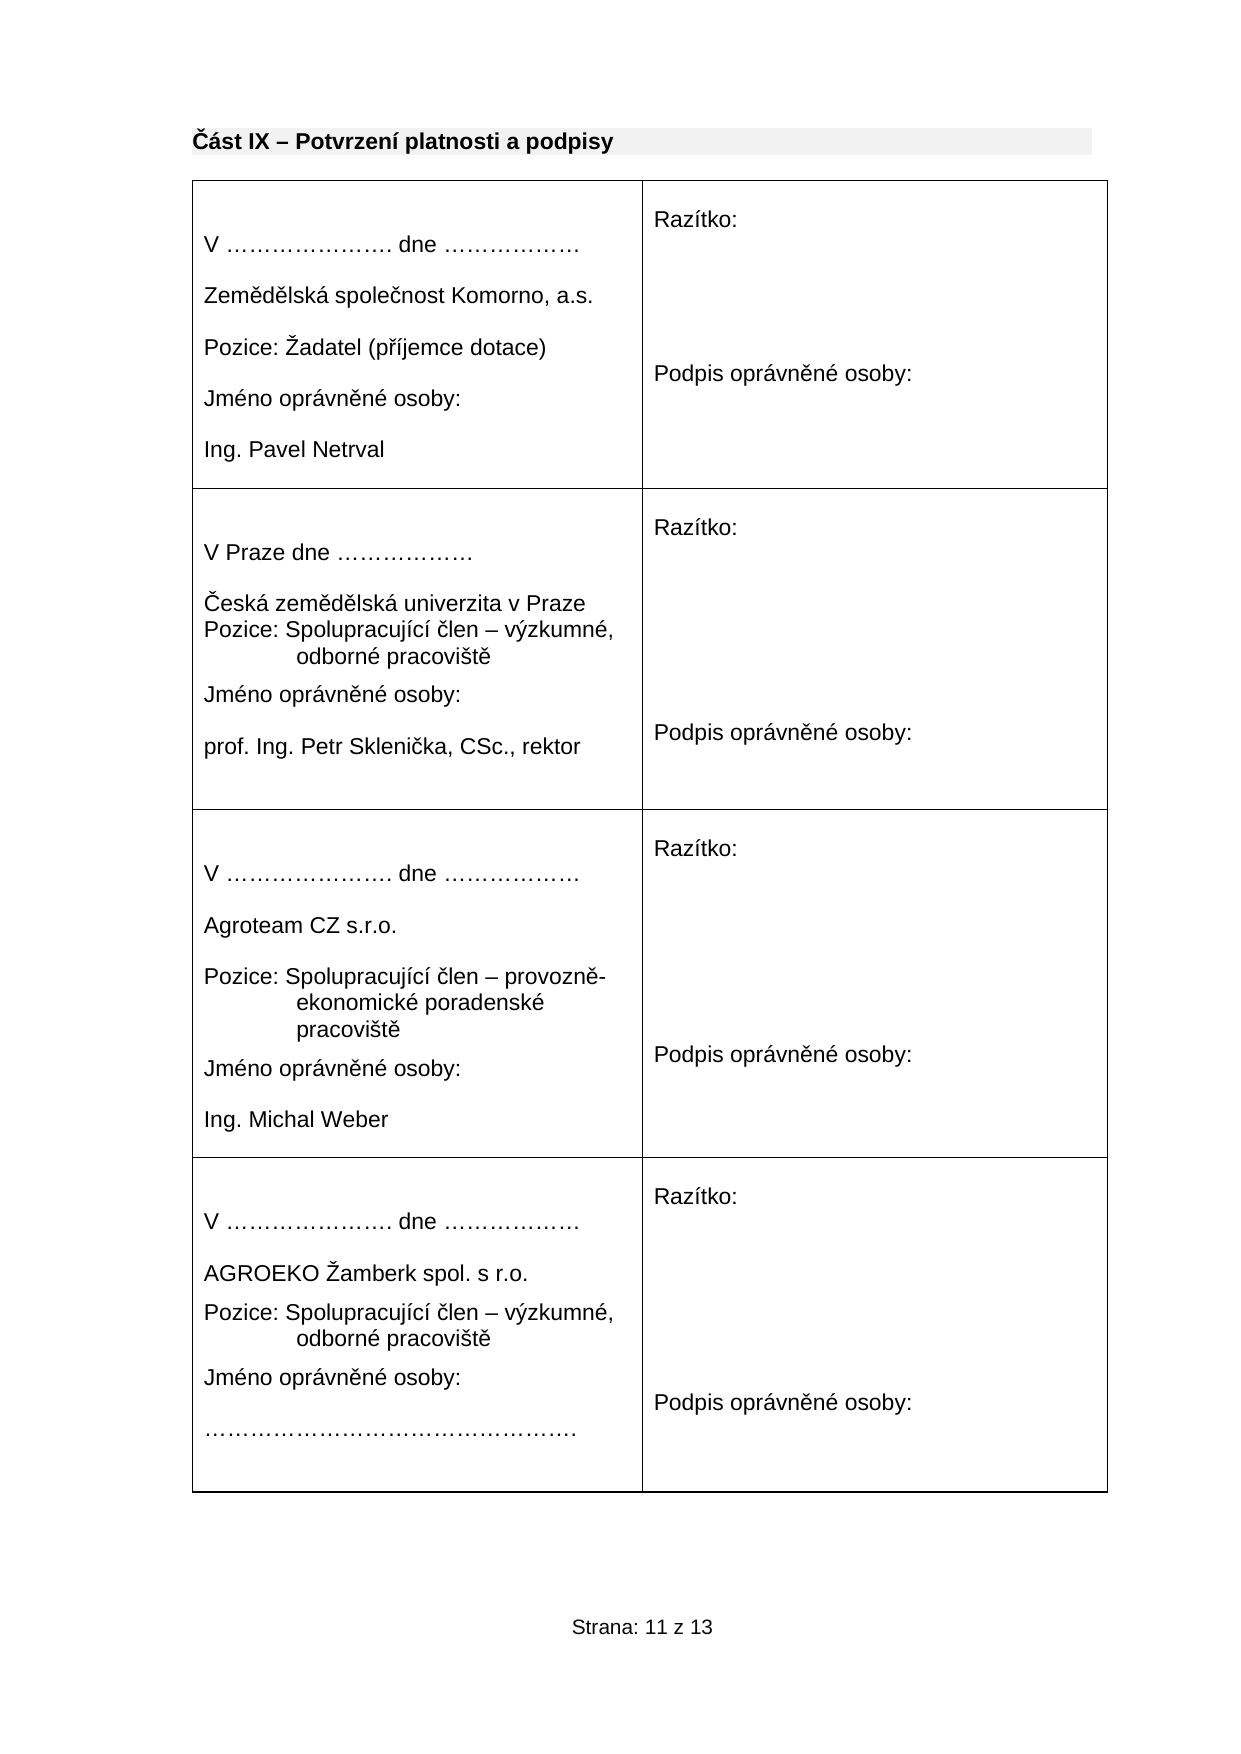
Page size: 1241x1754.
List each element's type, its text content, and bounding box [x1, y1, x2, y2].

table_cell Razítko: Podpis oprávněné osoby: [643, 489, 1107, 809]
table_cell V Praze dne ……………… Česká zemědělská univerzita v Praze Pozice: Spolupracující člen – výzkumné, odborné pracoviště Jméno oprávněné osoby: prof. Ing. Petr Sklenička, CSc., rektor [193, 489, 642, 809]
table_cell V …………………. dne ……………… AGROEKO Žamberk spol. s r.o. Pozice: Spolupracující člen – výzkumné, odborné pracoviště Jméno oprávněné osoby: …………………………………………. [193, 1158, 642, 1491]
table_cell Razítko: Podpis oprávněné osoby: [643, 1158, 1107, 1491]
table_cell V …………………. dne ……………… Agroteam CZ s.r.o. Pozice: Spolupracující člen – provozně-ekonomické poradenské pracoviště Jméno oprávněné osoby: Ing. Michal Weber [193, 810, 642, 1157]
table_cell Razítko: Podpis oprávněné osoby: [643, 810, 1107, 1157]
table_header V …………………. dne ……………… Zemědělská společnost Komorno, a.s. Pozice: Žadatel (příjemce dotace) Jméno oprávněné osoby: Ing. Pavel Netrval [193, 181, 642, 487]
table_header Razítko: Podpis oprávněné osoby: [643, 181, 1107, 487]
text Část IX – Potvrzení platnosti a podpisy [192, 128, 1092, 155]
